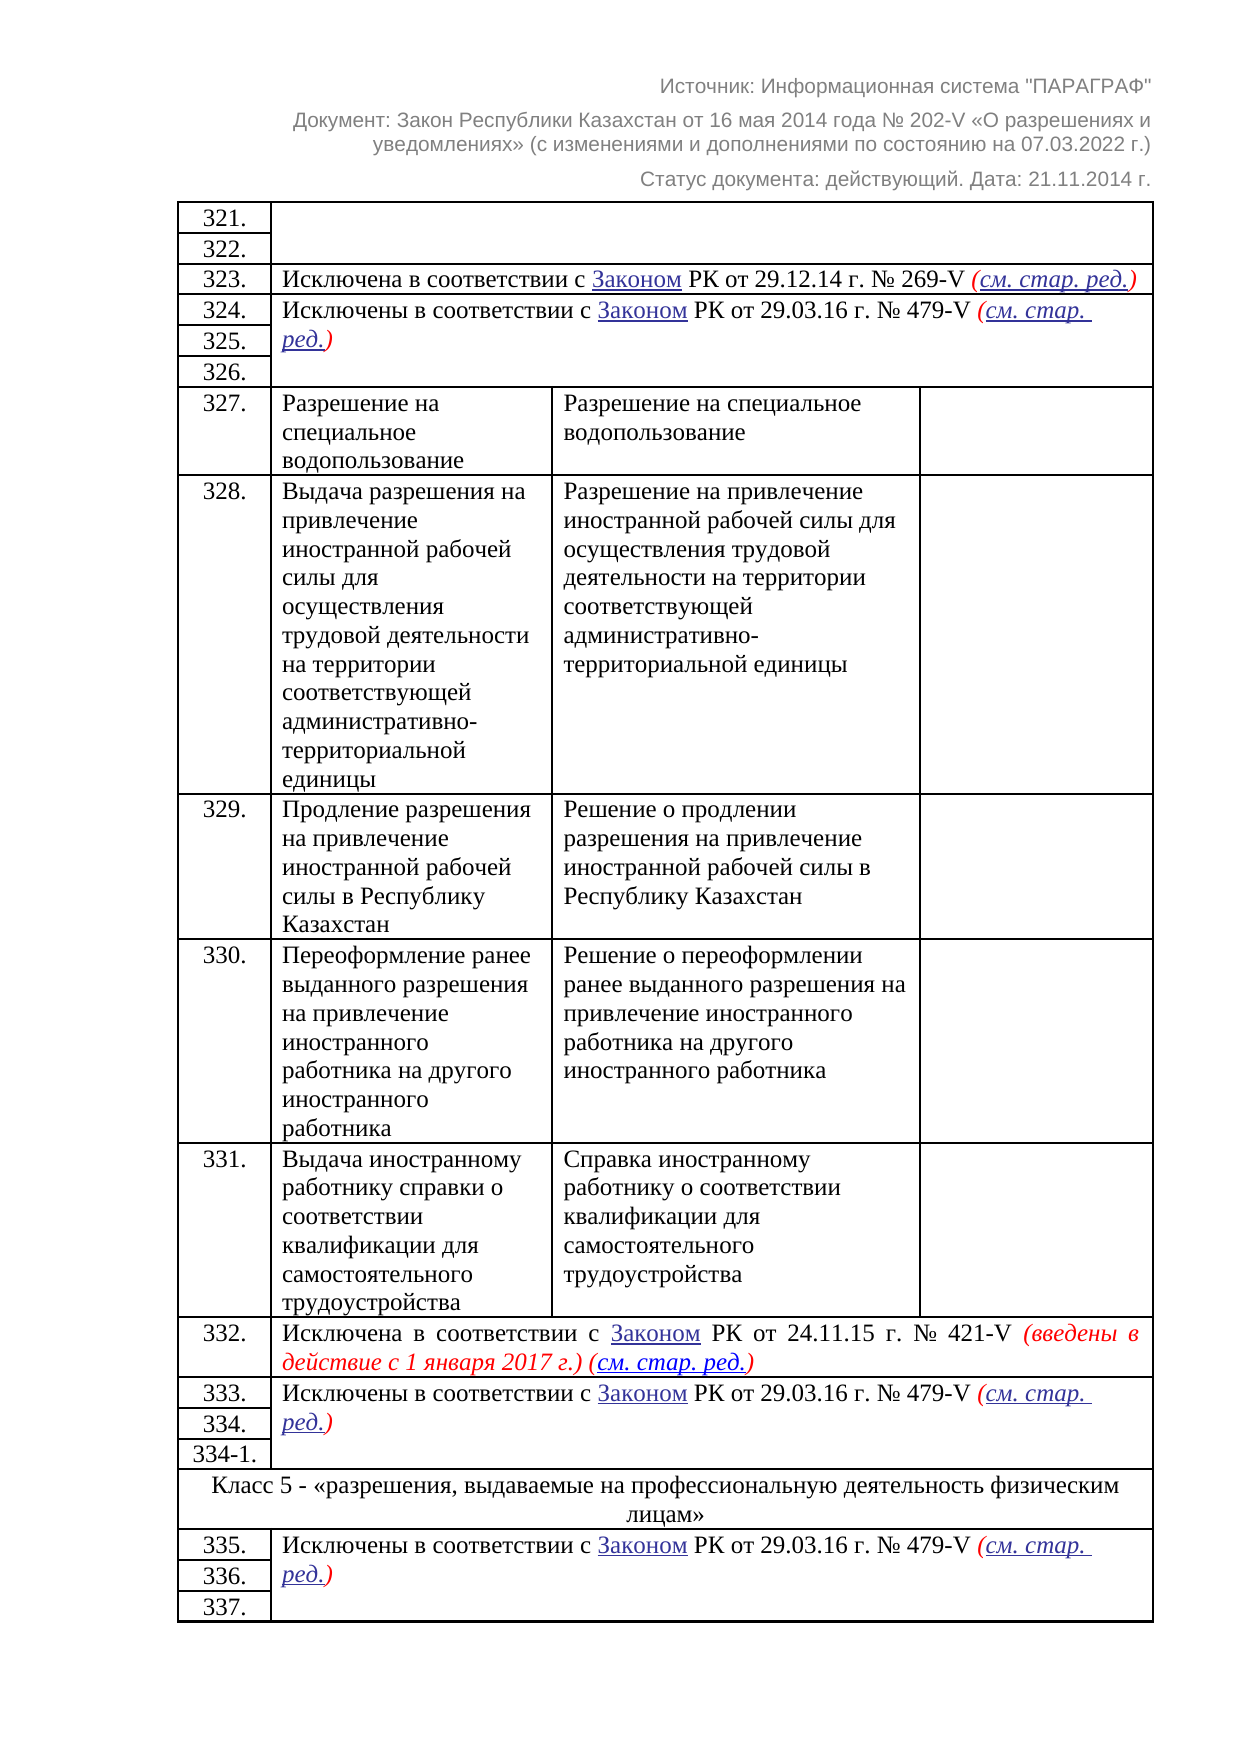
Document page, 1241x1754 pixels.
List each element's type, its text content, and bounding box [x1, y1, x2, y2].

table_cell [921, 476, 1152, 792]
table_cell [272, 295, 1152, 386]
table_cell 330. [179, 940, 270, 1142]
table_cell Решение о продлении разрешения на привлечение иностранной рабочей силы в Республику Казахстан [553, 795, 919, 938]
table_cell Исключена в соответствии с Законом РК от 24.11.15 г. № 421-V (введены в действие с 1 января 2017 г.) (см. стар. ред.) [272, 1318, 1152, 1376]
table_cell 332. [179, 1318, 270, 1376]
table_cell 331. [179, 1144, 270, 1316]
table_cell 328. [179, 476, 270, 792]
table_cell [921, 1144, 1152, 1316]
table_cell 333. [179, 1378, 270, 1407]
table_cell Выдача иностранному работнику справки о соответствии квалификации для самостоятельного трудоустройства [272, 1144, 551, 1316]
table_cell 321. [179, 203, 270, 232]
table_cell Решение о переоформлении ранее выданного разрешения на привлечение иностранного работника на другого иностранного работника [553, 940, 919, 1142]
table_cell 336. [179, 1561, 270, 1589]
table_cell [921, 940, 1152, 1142]
table_cell Класс 5 - «разрешения, выдаваемые на профессиональную деятельность физическим лицам» [179, 1470, 1152, 1528]
table_cell 335. [179, 1530, 270, 1559]
table_cell 337. [179, 1592, 270, 1620]
table_cell Продление разрешения на привлечение иностранной рабочей силы в Республику Казахстан [272, 795, 551, 938]
table_cell Переоформление ранее выданного разрешения на привлечение иностранного работника на другого иностранного работника [272, 940, 551, 1142]
table_cell Исключена в соответствии с Законом РК от 29.12.14 г. № 269-V (см. стар. ред.) [272, 265, 1152, 293]
table_cell Исключены в соответствии с Законом РК от 29.03.16 г. № 479-V (см. стар. ред.) [272, 1530, 1152, 1620]
table_cell Справка иностранному работнику о соответствии квалификации для самостоятельного трудоустройства [553, 1144, 919, 1316]
table_cell 325. [179, 326, 270, 355]
table_cell 327. [179, 388, 270, 474]
table_cell [921, 388, 1152, 474]
table_cell 322. [179, 234, 270, 262]
table_cell 323. [179, 265, 270, 293]
table_cell 324. [179, 295, 270, 324]
table_cell Разрешение на привлечение иностранной рабочей силы для осуществления трудовой деятельности на территории соответствующей административно-территориальной единицы [553, 476, 919, 792]
table_cell Выдача разрешения на привлечение иностранной рабочей силы для осуществления трудовой деятельности на территории соответствующей административно-территориальной единицы [272, 476, 551, 792]
table_cell 326. [179, 357, 270, 386]
table_cell Исключены в соответствии с Законом РК от 29.03.16 г. № 479-V (см. стар. ред.) [272, 1378, 1152, 1468]
table_cell 329. [179, 795, 270, 938]
table_cell Разрешение на специальное водопользование [272, 388, 551, 474]
table_cell Разрешение на специальное водопользование [553, 388, 919, 474]
table_cell 334. [179, 1409, 270, 1437]
table_cell 334-1. [179, 1440, 270, 1468]
table_cell [921, 795, 1152, 938]
